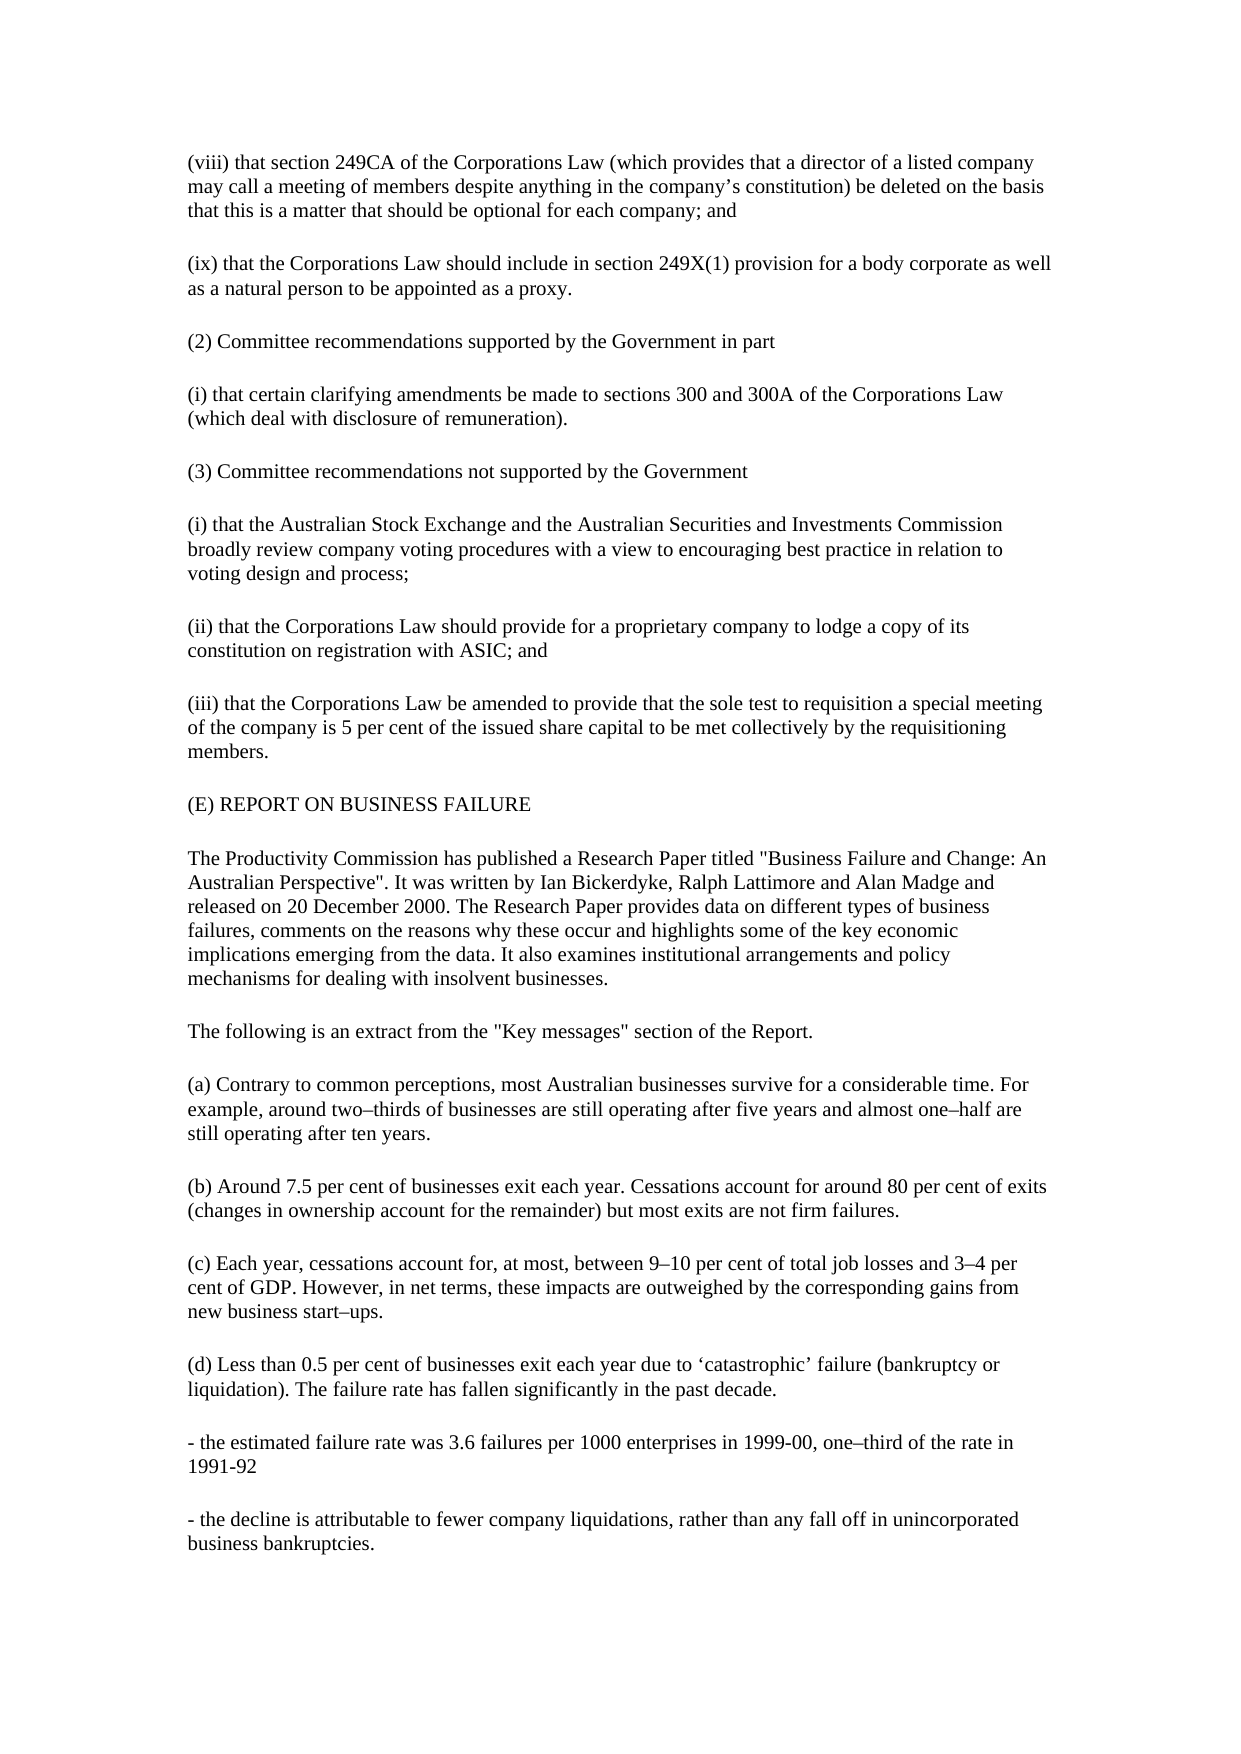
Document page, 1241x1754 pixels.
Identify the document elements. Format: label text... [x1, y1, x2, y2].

text (d) Less than 0.5 per cent of businesses exit each year due to ‘catastrophic’ failure (bankruptcy or liquidation). The failure rate has fallen significantly in the past decade. [187, 1352, 1053, 1401]
text (c) Each year, cessations account for, at most, between 9–10 per cent of total job losses and 3–4 per cent of GDP. However, in net terms, these impacts are outweighed by the corresponding gains from new business start–ups. [187, 1251, 1053, 1323]
text The following is an extract from the "Key messages" section of the Report. [187, 1019, 1053, 1043]
text (ix) that the Corporations Law should include in section 249X(1) provision for a body corporate as well as a natural person to be appointed as a proxy. [187, 251, 1053, 299]
text (3) Committee recommendations not supported by the Government [187, 459, 1053, 483]
text (a) Contrary to common perceptions, most Australian businesses survive for a considerable time. For example, around two–thirds of businesses are still operating after five years and almost one–half are still operating after ten years. [187, 1072, 1053, 1144]
text (i) that certain clarifying amendments be made to sections 300 and 300A of the Corporations Law (which deal with disclosure of remuneration). [187, 382, 1053, 430]
text (iii) that the Corporations Law be amended to provide that the sole test to requisition a special meeting of the company is 5 per cent of the issued share capital to be met collectively by the requisitioning members. [187, 691, 1053, 763]
text (i) that the Australian Stock Exchange and the Australian Securities and Investments Commission broadly review company voting procedures with a view to encouraging best practice in relation to voting design and process; [187, 512, 1053, 584]
text The Productivity Commission has published a Research Paper titled "Business Failure and Change: An Australian Perspective". It was written by Ian Bickerdyke, Ralph Lattimore and Alan Madge and released on 20 December 2000. The Research Paper provides data on different types of business failures, comments on the reasons why these occur and highlights some of the key economic implications emerging from the data. It also examines institutional arrangements and policy mechanisms for dealing with insolvent businesses. [187, 846, 1053, 990]
text (b) Around 7.5 per cent of businesses exit each year. Cessations account for around 80 per cent of exits (changes in ownership account for the remainder) but most exits are not firm failures. [187, 1174, 1053, 1222]
text - the estimated failure rate was 3.6 failures per 1000 enterprises in 1999-00, one–third of the rate in 1991-92 [187, 1430, 1053, 1478]
text (2) Committee recommendations supported by the Government in part [187, 329, 1053, 353]
text (E) REPORT ON BUSINESS FAILURE [187, 792, 1053, 816]
text - the decline is attributable to fewer company liquidations, rather than any fall off in unincorporated business bankruptcies. [187, 1507, 1053, 1555]
text (viii) that section 249CA of the Corporations Law (which provides that a director of a listed company may call a meeting of members despite anything in the company’s constitution) be deleted on the basis that this is a matter that should be optional for each company; and [187, 150, 1053, 222]
text (ii) that the Corporations Law should provide for a proprietary company to lodge a copy of its constitution on registration with ASIC; and [187, 614, 1053, 662]
